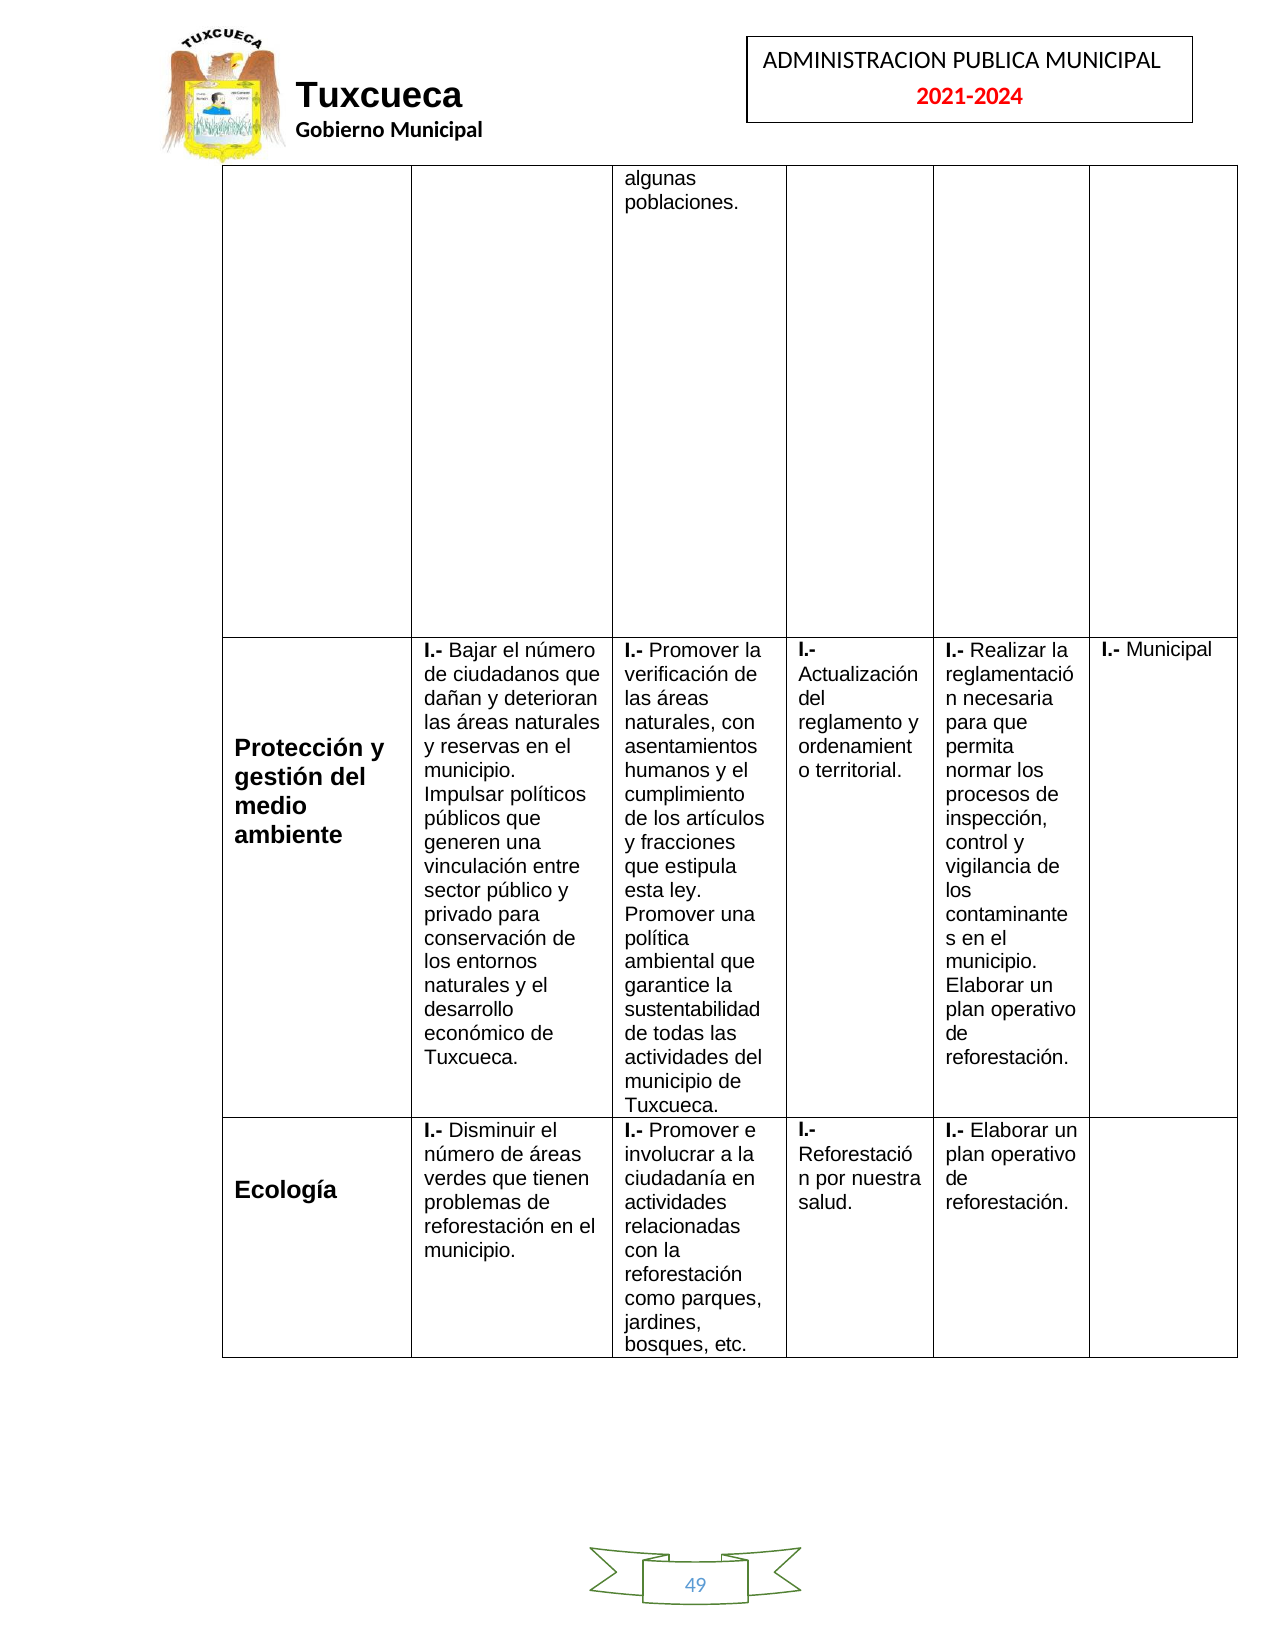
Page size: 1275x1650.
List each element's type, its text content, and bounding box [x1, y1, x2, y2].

table_header [412, 166, 612, 637]
table_header [787, 166, 933, 637]
table_header algunas poblaciones. [613, 166, 786, 637]
table_cell I.- Actualización del reglamento y ordenamient o territorial. [787, 638, 933, 1117]
table_cell I.- Promover la verificación de las áreas naturales, con asentamientos humanos y el cumplimiento de los artículos y fracciones que estipula esta ley. Promover una política ambiental que garantice la sustentabilidad de todas las actividades del municipio de Tuxcueca. [613, 638, 786, 1117]
table_cell [1090, 1118, 1237, 1357]
table_cell I.- Municipal [1090, 638, 1237, 1117]
table_cell Ecología [223, 1118, 411, 1357]
table_header [934, 166, 1089, 637]
table_cell I.- Bajar el número de ciudadanos que dañan y deterioran las áreas naturales y reservas en el municipio. Impulsar políticos públicos que generen una vinculación entre sector público y privado para conservación de los entornos naturales y el desarrollo económico de Tuxcueca. [412, 638, 612, 1117]
picture [159, 26, 286, 166]
table_cell I.- Reforestació n por nuestra salud. [787, 1118, 933, 1357]
table_cell I.- Disminuir el número de áreas verdes que tienen problemas de reforestación en el municipio. [412, 1118, 612, 1357]
table_cell Protección y gestión del medio ambiente [223, 638, 411, 1117]
table_cell I.- Promover e involucrar a la ciudadanía en actividades relacionadas con la reforestación como parques, jardines, bosques, etc. [613, 1118, 786, 1357]
table_cell I.- Elaborar un plan operativo de reforestación. [934, 1118, 1089, 1357]
table_cell I.- Realizar la reglamentació n necesaria para que permita normar los procesos de inspección, control y vigilancia de los contaminante s en el municipio. Elaborar un plan operativo de reforestación. [934, 638, 1089, 1117]
table_header [1090, 166, 1237, 637]
table_header [223, 166, 411, 637]
